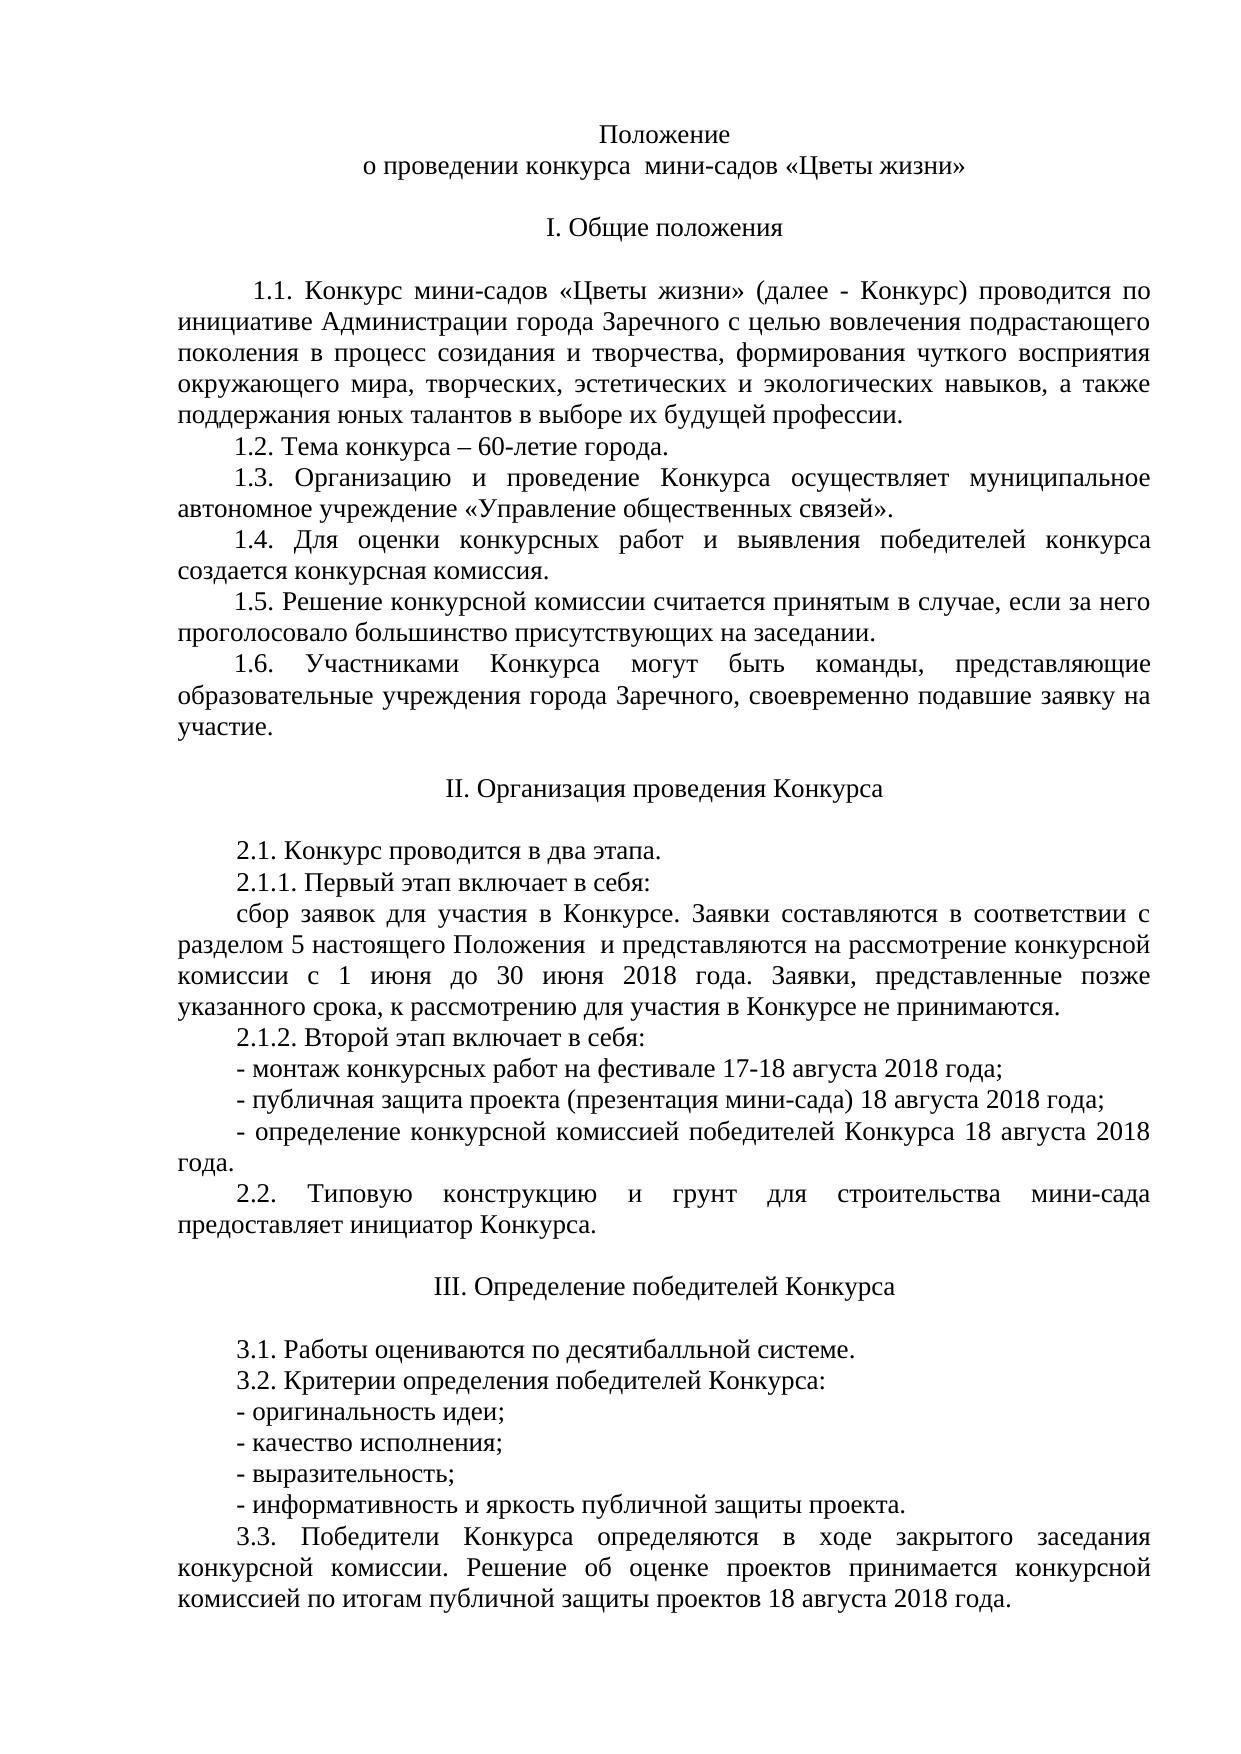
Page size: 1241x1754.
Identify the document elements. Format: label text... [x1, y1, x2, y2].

text - оригинальность идеи; [177, 1395, 1152, 1426]
text III. Определение победителей Конкурса [177, 1271, 1152, 1302]
text II. Организация проведения Конкурса [177, 772, 1152, 803]
text 3.3. Победители Конкурса определяются в ходе закрытого заседания конкурсной комиссии. Решение об оценке проектов принимается конкурсной комиссией по итогам публичной защиты проектов 18 августа 2018 года. [177, 1520, 1152, 1613]
text 2.1. Конкурс проводится в два этапа. [177, 834, 1152, 866]
text Положение [118, 118, 1152, 149]
list 2.1.2. Второй этап включает в себя: [177, 1021, 1152, 1052]
text 2.1.1. Первый этап включает в себя: [177, 866, 1152, 897]
list сбор заявок для участия в Конкурсе. Заявки составляются в соответствии с разделом 5 настоящего Положения и представляются на рассмотрение конкурсной комиссии с 1 июня до 30 июня 2018 года. Заявки, представленные позже указанного срока, к рассмотрению для участия в Конкурсе не принимаются. [177, 897, 1152, 1021]
text 3.2. Критерии определения победителей Конкурса: [177, 1364, 1152, 1395]
text - качество исполнения; [177, 1426, 1152, 1457]
text I. Общие положения [177, 212, 1152, 243]
text 3.1. Работы оцениваются по десятибалльной системе. [177, 1333, 1152, 1364]
list - монтаж конкурсных работ на фестивале 17-18 августа 2018 года; [177, 1052, 1152, 1084]
text о проведении конкурса мини-садов «Цветы жизни» [118, 149, 1152, 180]
text 1.2. Тема конкурса – 60-летие города. [177, 429, 1152, 461]
list - публичная защита проекта (презентация мини-сада) 18 августа 2018 года; [177, 1084, 1152, 1115]
list 2.2. Типовую конструкцию и грунт для строительства мини-сада предоставляет инициатор Конкурса. [177, 1177, 1152, 1239]
text 1.5. Решение конкурсной комиссии считается принятым в случае, если за него проголосовало большинство присутствующих на заседании. [177, 585, 1152, 648]
text 1.6. Участниками Конкурса могут быть команды, представляющие образовательные учреждения города Заречного, своевременно подавшие заявку на участие. [177, 648, 1152, 741]
text 1.1. Конкурс мини-садов «Цветы жизни» (далее - Конкурс) проводится по инициативе Администрации города Заречного с целью вовлечения подрастающего поколения в процесс созидания и творчества, формирования чуткого восприятия окружающего мира, творческих, эстетических и экологических навыков, а также поддержания юных талантов в выборе их будущей профессии. [177, 274, 1152, 429]
list - определение конкурсной комиссией победителей Конкурса 18 августа 2018 года. [177, 1115, 1152, 1177]
text 1.3. Организацию и проведение Конкурса осуществляет муниципальное автономное учреждение «Управление общественных связей». [177, 461, 1152, 523]
text - выразительность; [177, 1457, 1152, 1488]
text - информативность и яркость публичной защиты проекта. [177, 1488, 1152, 1520]
text 1.4. Для оценки конкурсных работ и выявления победителей конкурса создается конкурсная комиссия. [177, 523, 1152, 585]
